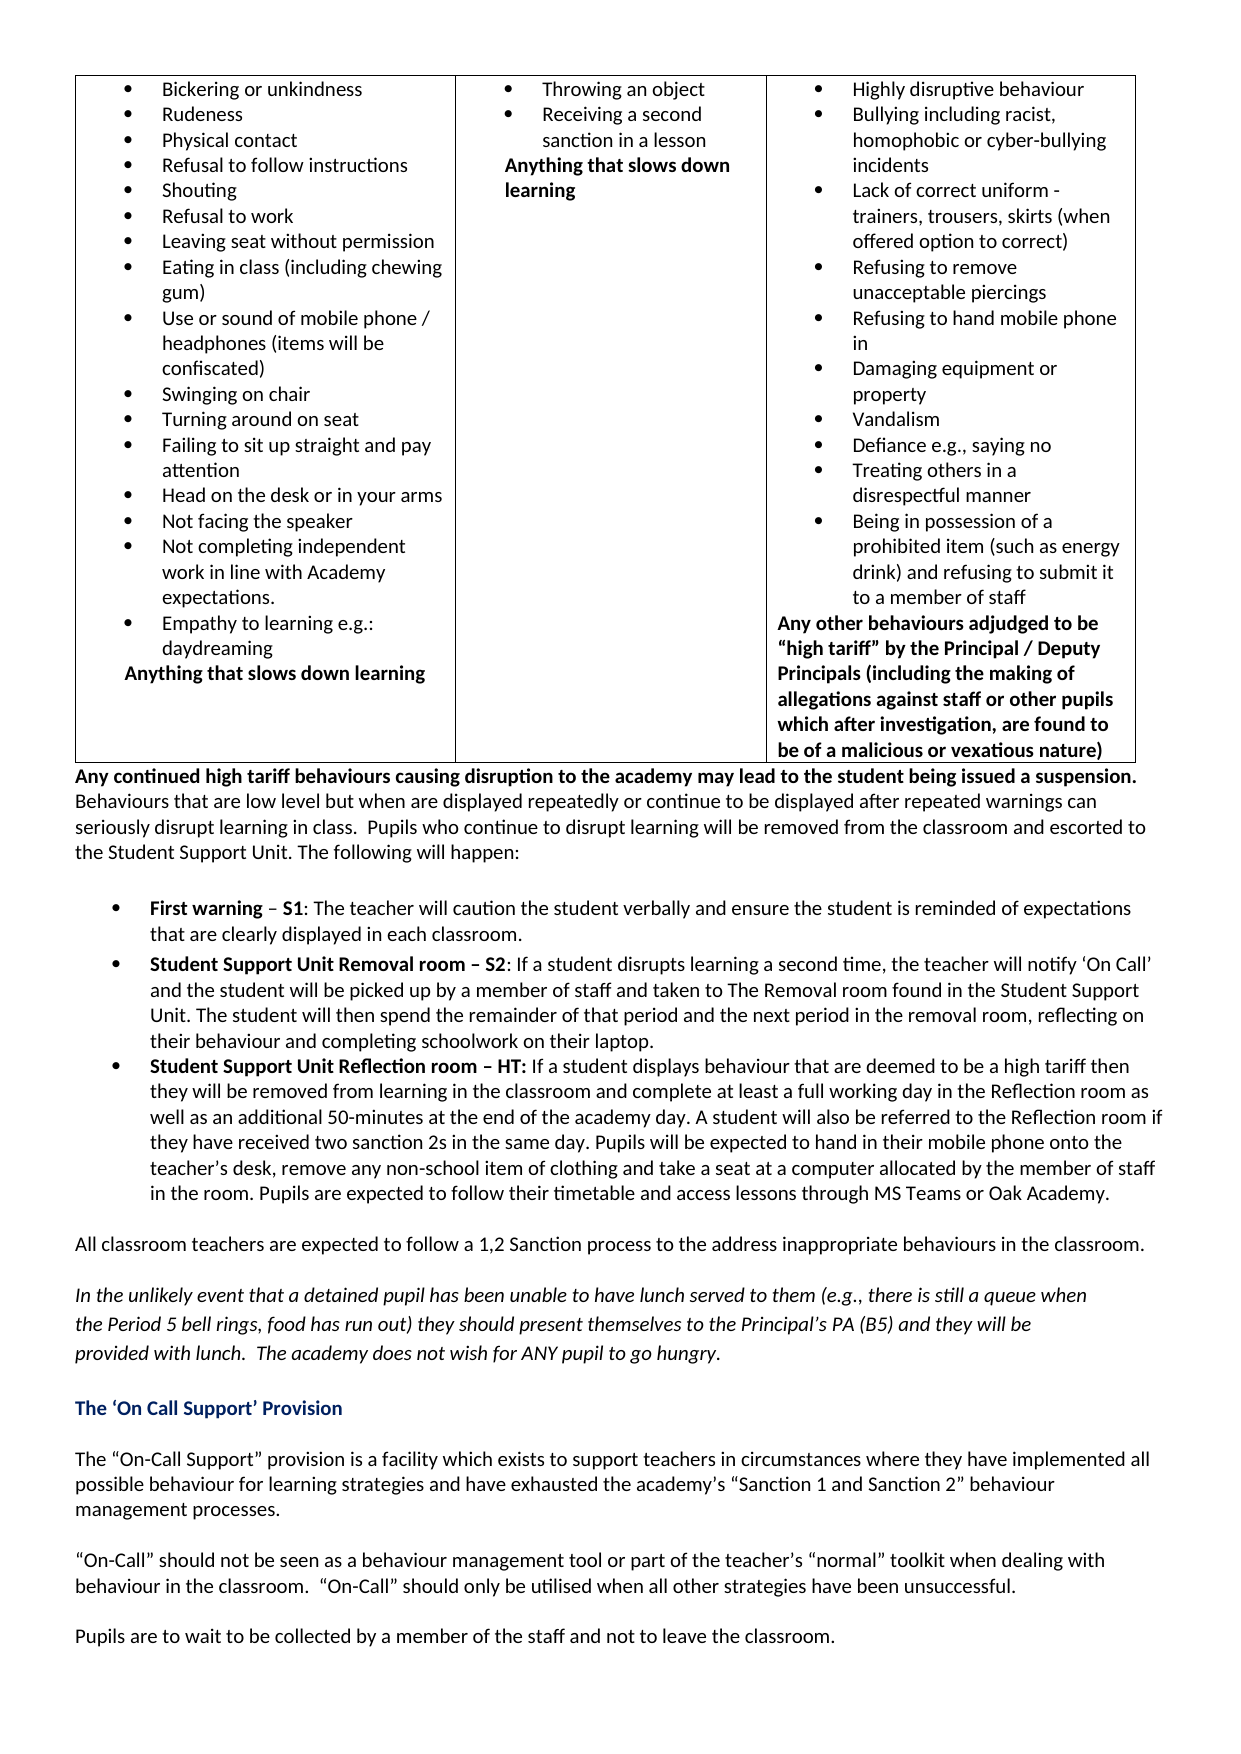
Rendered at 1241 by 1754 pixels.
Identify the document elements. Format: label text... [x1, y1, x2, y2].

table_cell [76, 76, 455, 762]
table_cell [767, 76, 1135, 762]
text “On-Call” should not be seen as a behaviour management tool or part of the teacher’s “normal” toolkit when dealing with behaviour in the classroom. “On-Call” should only be utilised when all other strategies have been unsuccessful. [75, 1547, 1165, 1598]
text Any continued high tariff behaviours causing disruption to the academy may lead to the student being issued a suspension. [75, 763, 1165, 789]
text Pupils are to wait to be collected by a member of the staff and not to leave the classroom. [75, 1624, 1165, 1649]
list Student Support Unit Removal room – S2: If a student disrupts learning a second time, the teacher will notify ‘On Call’ and the student will be picked up by a member of staff and taken to The Removal room found in the Student Support Unit. The student will then spend the remainder of that period and the next period in the removal room, reflecting on their behaviour and completing schoolwork on their laptop. [112, 952, 1165, 1053]
text In the unlikely event that a detained pupil has been unable to have lunch served to them (e.g., there is still a queue when the Period 5 bell rings, food has run out) they should present themselves to the Principal’s PA (B5) and they will be provided with lunch. The academy does not wish for ANY pupil to go hungry. [75, 1282, 1107, 1366]
text All classroom teachers are expected to follow a 1,2 Sanction process to the address inappropriate behaviours in the classroom. [75, 1231, 1165, 1257]
text The “On-Call Support” provision is a facility which exists to support teachers in circumstances where they have implemented all possible behaviour for learning strategies and have exhausted the academy’s “Sanction 1 and Sanction 2” behaviour management processes. [75, 1446, 1165, 1522]
text Behaviours that are low level but when are displayed repeatedly or continue to be displayed after repeated warnings can seriously disrupt learning in class. Pupils who continue to disrupt learning will be removed from the classroom and escorted to the Student Support Unit. The following will happen: [75, 789, 1165, 865]
list First warning – S1: The teacher will caution the student verbally and ensure the student is reminded of expectations that are clearly displayed in each classroom. [112, 896, 1165, 946]
list Student Support Unit Reflection room – HT: If a student displays behaviour that are deemed to be a high tariff then they will be removed from learning in the classroom and complete at least a full working day in the Reflection room as well as an additional 50-minutes at the end of the academy day. A student will also be referred to the Reflection room if they have received two sanction 2s in the same day. Pupils will be expected to hand in their mobile phone onto the teacher’s desk, remove any non-school item of clothing and take a seat at a computer allocated by the member of staff in the room. Pupils are expected to follow their timetable and access lessons through MS Teams or Oak Academy. [112, 1053, 1165, 1206]
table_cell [456, 76, 766, 762]
text The ‘On Call Support’ Provision [75, 1395, 1165, 1420]
